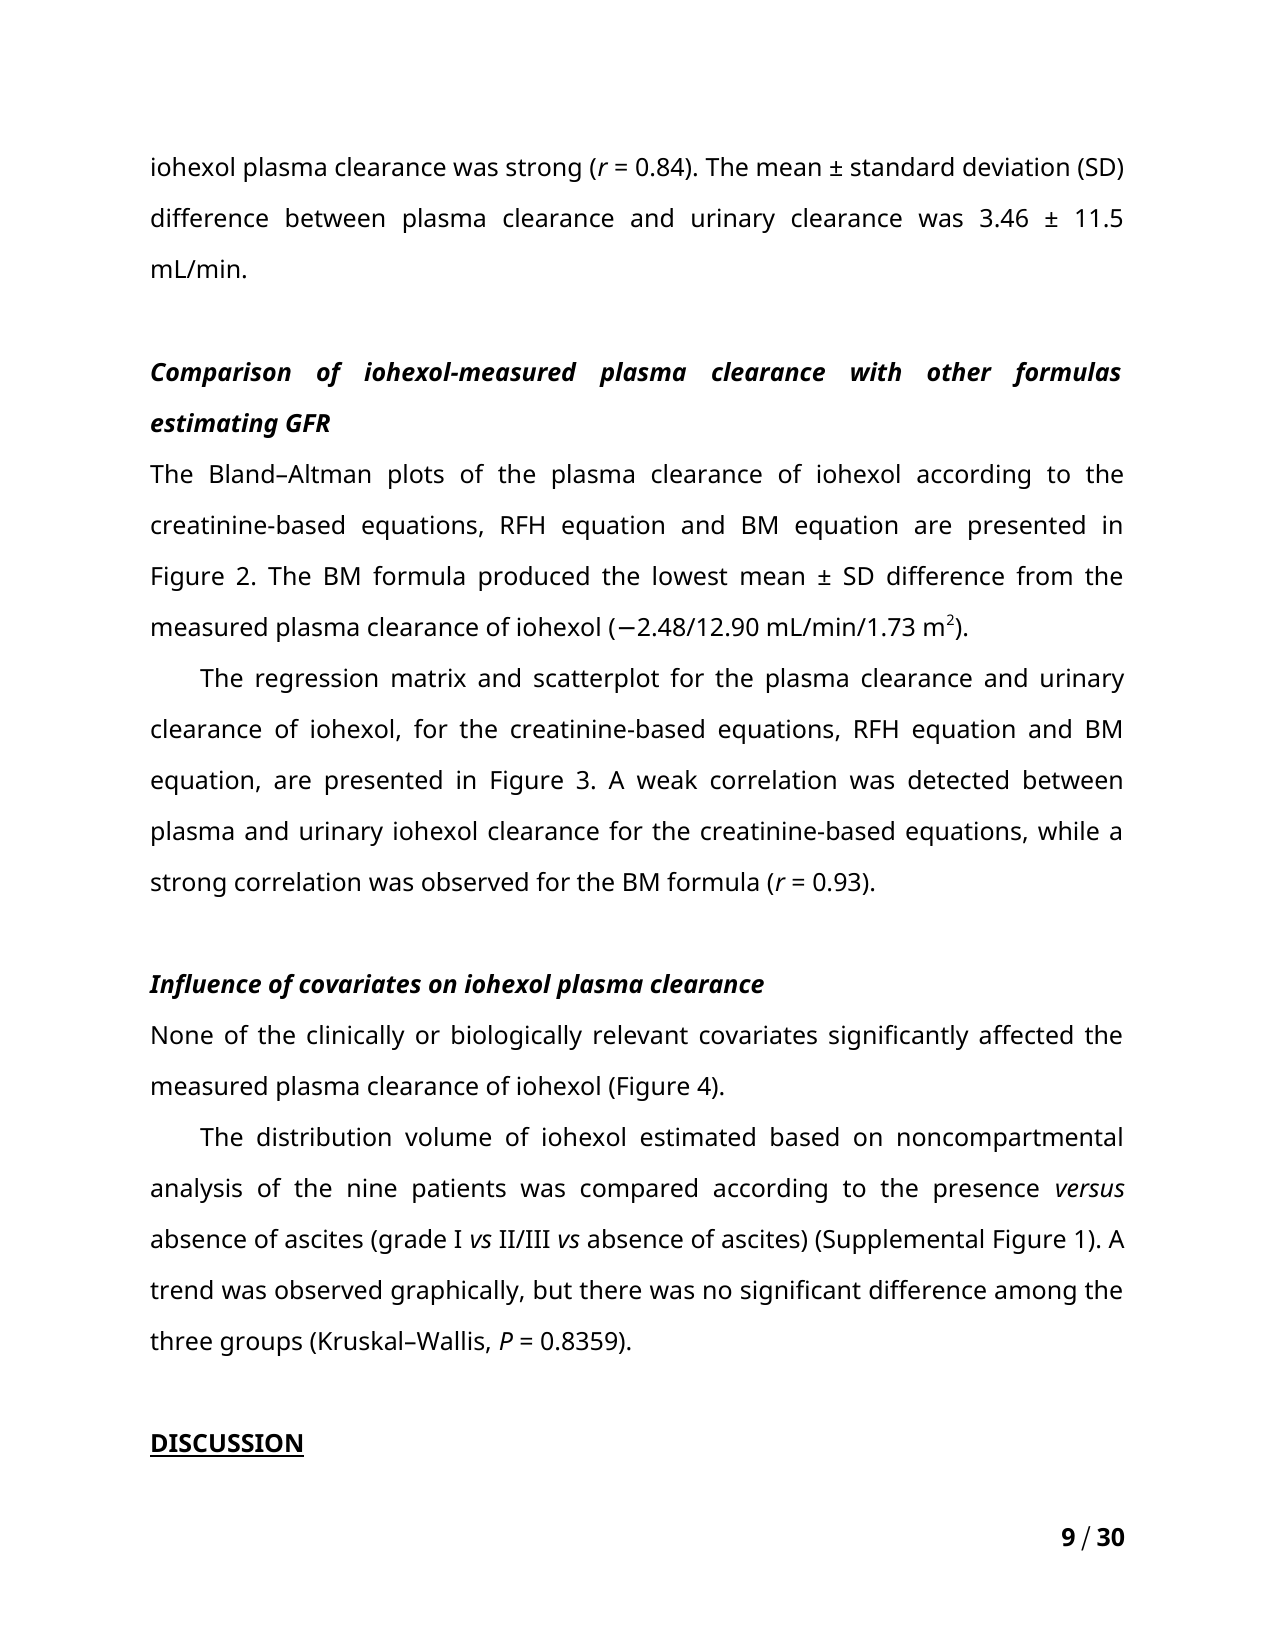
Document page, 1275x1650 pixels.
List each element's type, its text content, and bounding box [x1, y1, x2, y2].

text Comparison of iohexol-measured plasma clearance with other formulas estimating GFR [150, 354, 1125, 439]
text The distribution volume of iohexol estimated based on noncompartmental analysis of the nine patients was compared according to the presence versus absence of ascites (grade I vs II/III vs absence of ascites) (Supplemental Figure 1). A trend was observed graphically, but there was no significant difference among the three groups (Kruskal–Wallis, P = 0.8359). [150, 1120, 1125, 1358]
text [150, 150, 1125, 286]
text The regression matrix and scatterplot for the plasma clearance and urinary clearance of iohexol, for the creatinine-based equations, RFH equation and BM equation, are presented in Figure 3. A weak correlation was detected between plasma and urinary iohexol clearance for the creatinine-based equations, while a strong correlation was observed for the BM formula (r = 0.93). [150, 660, 1125, 899]
text DISCUSSION [150, 1426, 1125, 1460]
text None of the clinically or biologically relevant covariates significantly affected the measured plasma clearance of iohexol (Figure 4). [150, 1018, 1125, 1103]
text The Bland–Altman plots of the plasma clearance of iohexol according to the creatinine-based equations, RFH equation and BM equation are presented in Figure 2. The BM formula produced the lowest mean ± SD difference from the measured plasma clearance of iohexol (−2.48/12.90 mL/min/1.73 m2). [150, 456, 1125, 643]
text Influence of covariates on iohexol plasma clearance [150, 967, 1125, 1001]
